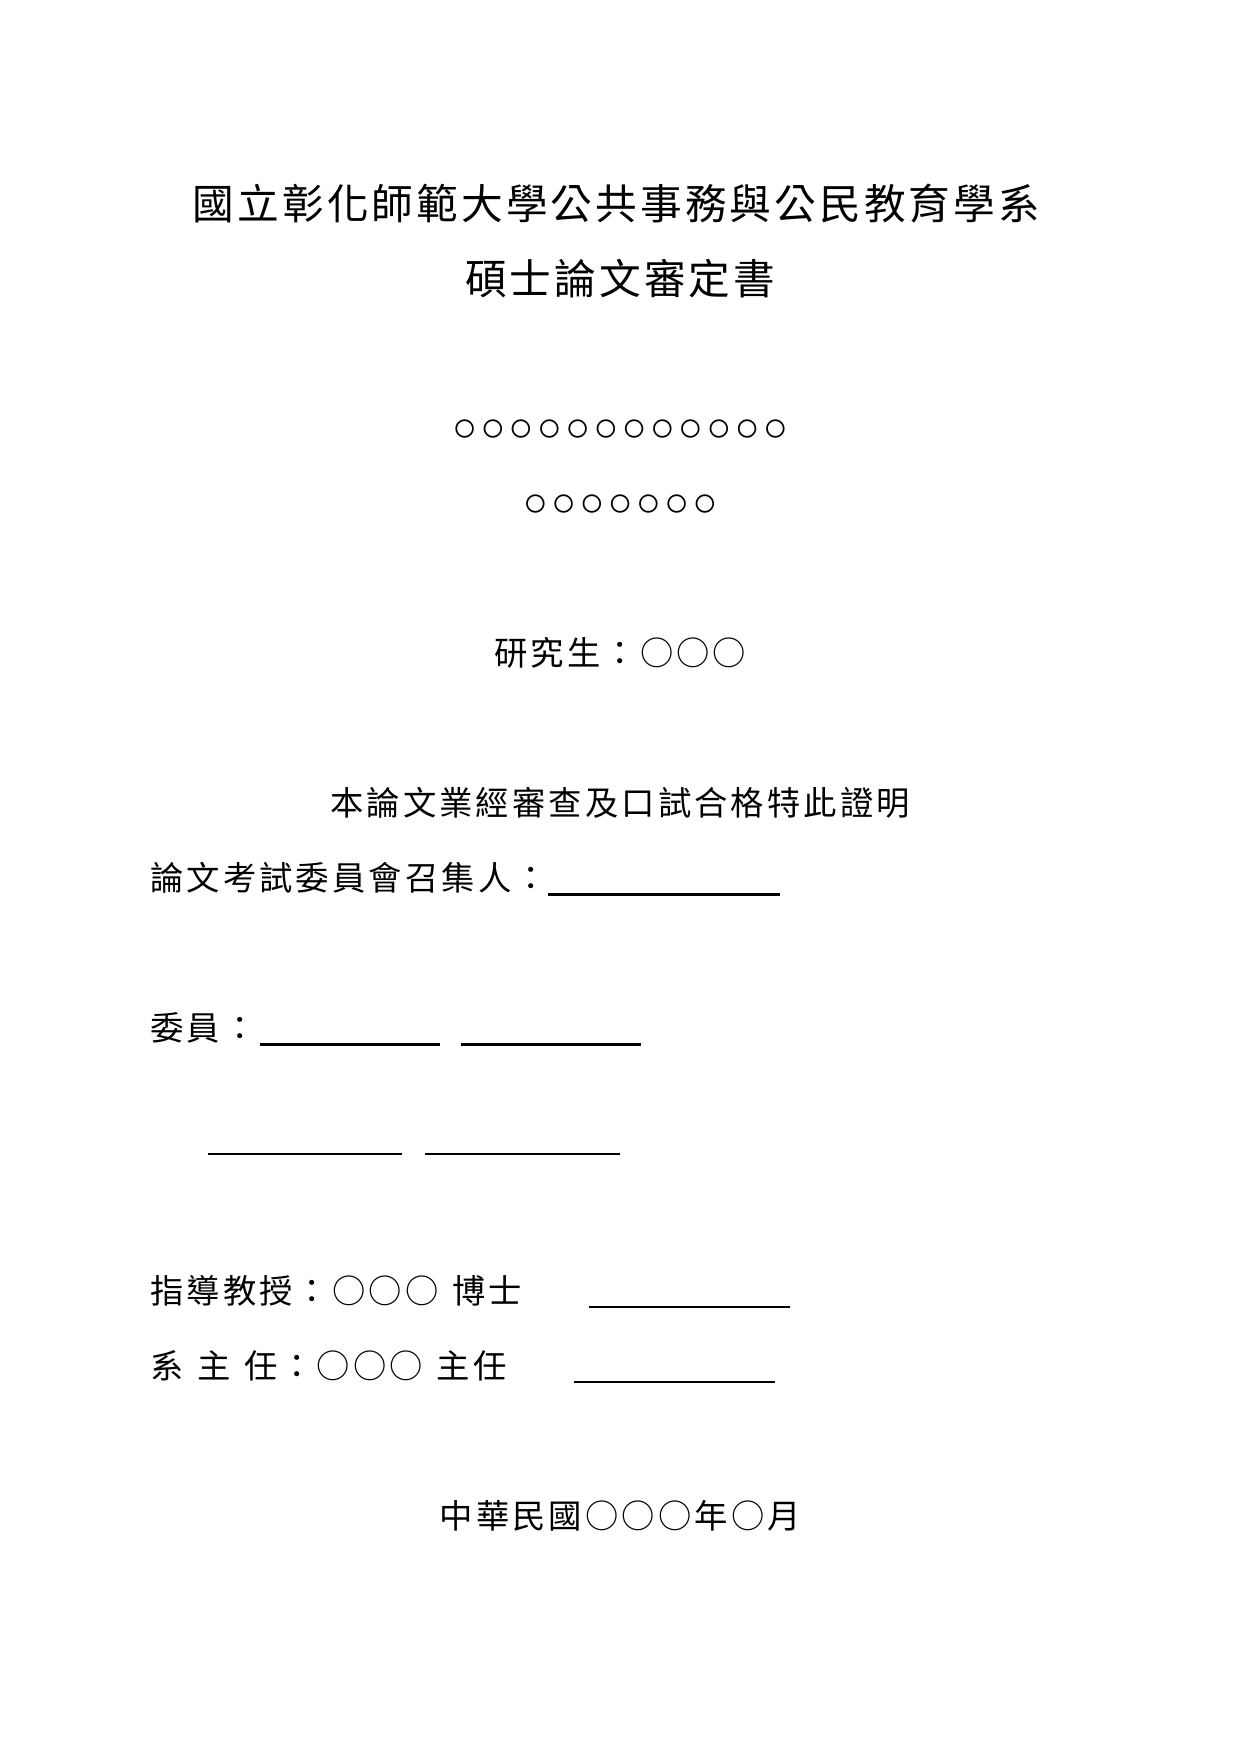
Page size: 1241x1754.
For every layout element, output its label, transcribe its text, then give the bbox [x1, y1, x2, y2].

text 國立彰化師範大學公共事務與公民教育學系 [143, 164, 1090, 239]
text 本論文業經審查及口試合格特此證明 [150, 764, 1090, 839]
text 指導教授：○○○ 博士 [150, 1251, 1095, 1326]
text ○○○○○○○○○○○○ [150, 389, 1090, 464]
text 研究生：○○○ [150, 614, 1090, 689]
text 系 主 任：○○○ 主任 [150, 1326, 1095, 1401]
text ○○○○○○○ [150, 464, 1090, 539]
text 中華民國○○○年○月 [150, 1476, 1090, 1551]
text 委員： [150, 989, 1090, 1064]
text 碩士論文審定書 [150, 239, 1090, 314]
text 論文考試委員會召集人： [150, 839, 1090, 914]
